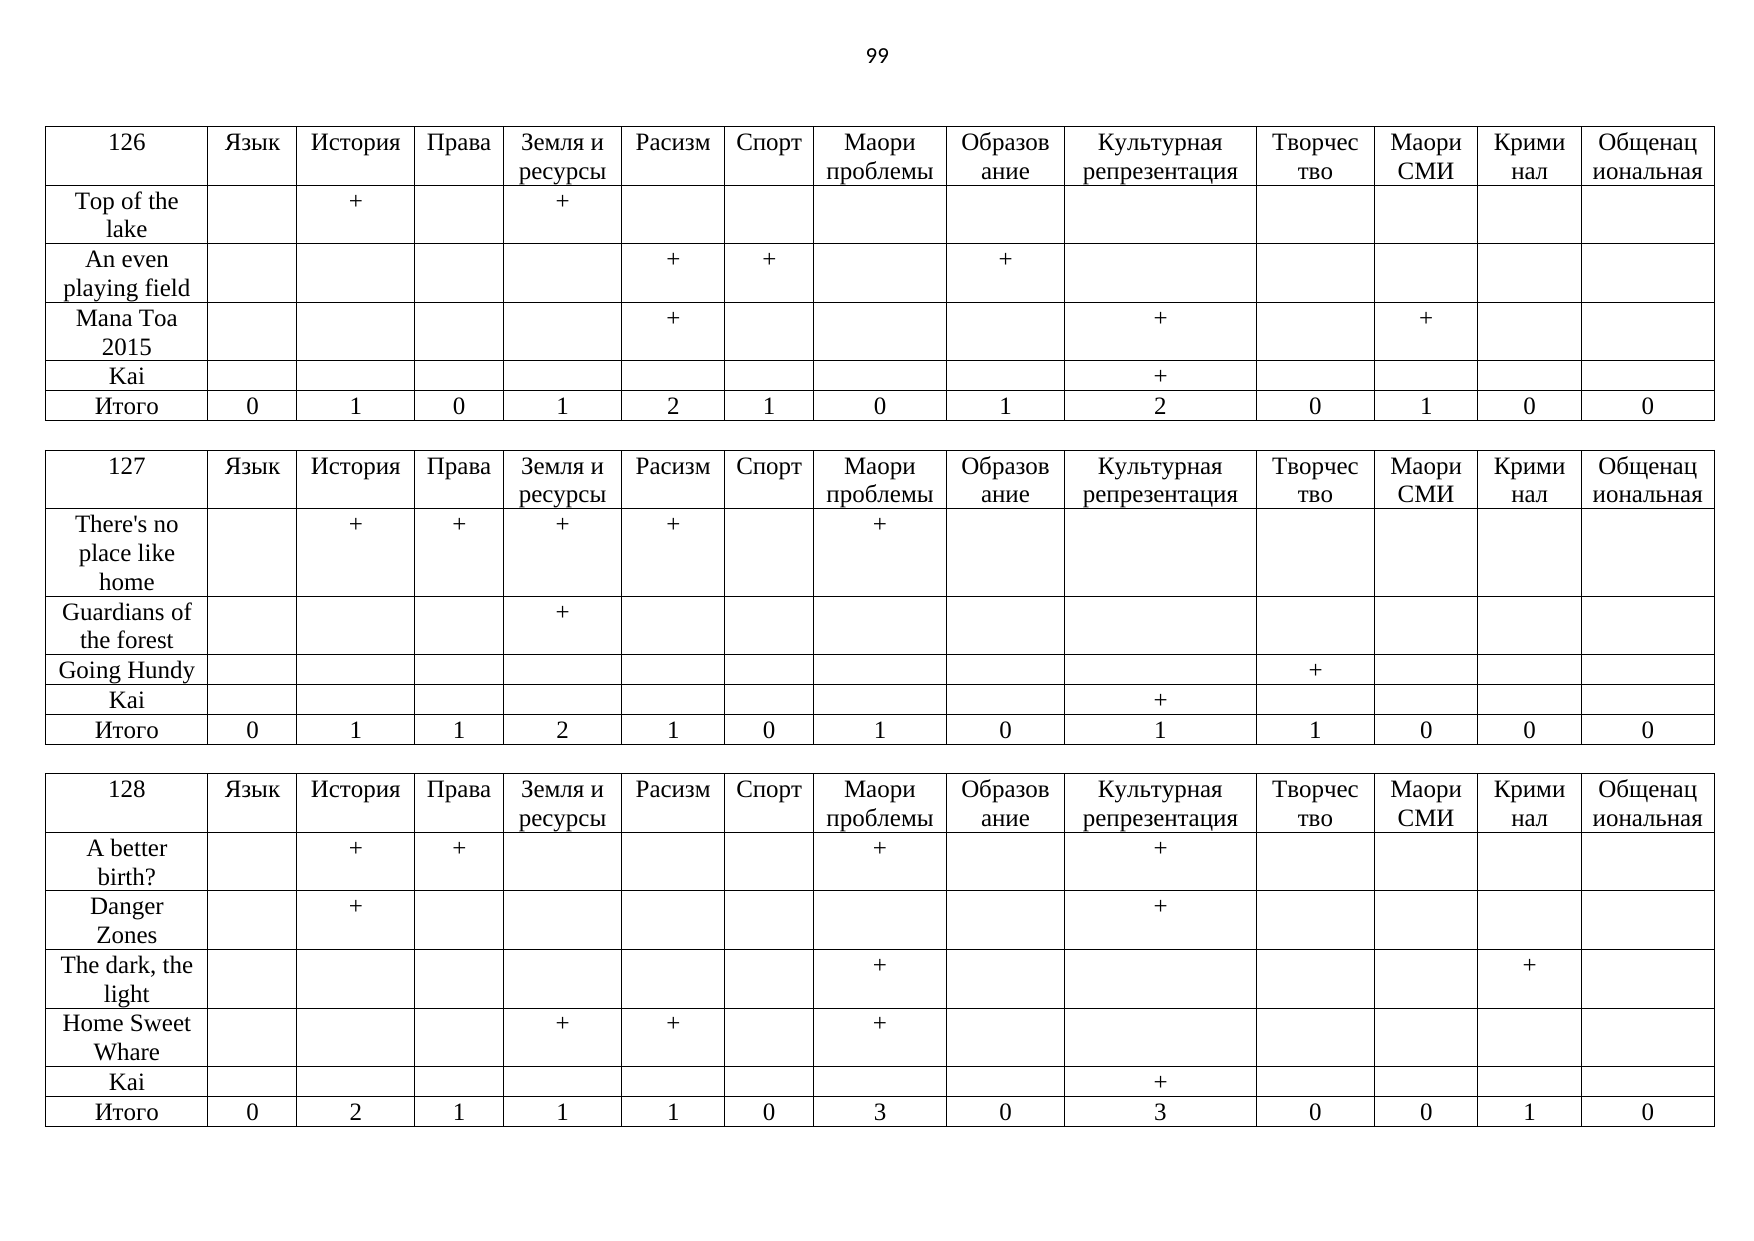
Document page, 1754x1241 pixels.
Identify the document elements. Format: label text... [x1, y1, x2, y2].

table_cell [1257, 685, 1374, 714]
table_cell Итого [46, 391, 207, 420]
table_cell [947, 655, 1064, 684]
table_cell 1 [504, 1097, 621, 1126]
table_cell [208, 655, 296, 684]
table_cell [504, 361, 621, 390]
table_header Маори проблемы [814, 774, 946, 832]
table_cell 1 [947, 391, 1064, 420]
table_cell [297, 655, 414, 684]
table_cell + [1375, 303, 1477, 360]
table_cell 0 [208, 715, 296, 743]
table_header Культурная репрезентация [1065, 451, 1256, 508]
table_cell Guardians of the forest [46, 597, 207, 654]
table_cell [622, 655, 724, 684]
table_header Расизм [622, 127, 724, 185]
table_cell 2 [297, 1097, 414, 1126]
table_cell Home Sweet Whare [46, 1009, 207, 1066]
table_header История [297, 774, 414, 832]
table_cell [415, 655, 503, 684]
table_header Спорт [725, 451, 813, 508]
table_cell [1065, 509, 1256, 596]
table_cell An even playing field [46, 244, 207, 302]
table_cell Mana Toa 2015 [46, 303, 207, 360]
table_cell [1257, 509, 1374, 596]
table_cell [415, 950, 503, 1007]
table_header Криминал [1478, 774, 1581, 832]
table_cell [297, 1067, 414, 1096]
table_cell [1478, 891, 1581, 949]
table_cell [1257, 186, 1374, 243]
table_cell [297, 685, 414, 714]
table_cell + [297, 186, 414, 243]
table_cell [814, 186, 946, 243]
table_cell [504, 891, 621, 949]
table_cell [725, 950, 813, 1007]
table_cell 1 [415, 1097, 503, 1126]
table_cell 1 [415, 715, 503, 743]
table_cell [1582, 1009, 1714, 1066]
table_cell 1 [297, 391, 414, 420]
table_cell [415, 361, 503, 390]
table_cell 3 [1065, 1097, 1256, 1126]
table_cell 0 [947, 715, 1064, 743]
table_cell 0 [1375, 715, 1477, 743]
table_header Творчество [1257, 127, 1374, 185]
table_cell [208, 303, 296, 360]
table_header Маори СМИ [1375, 451, 1477, 508]
table_header Культурная репрезентация [1065, 774, 1256, 832]
table_cell [947, 950, 1064, 1007]
table_cell Итого [46, 715, 207, 743]
table_cell [1257, 1067, 1374, 1096]
table_header Права [415, 127, 503, 185]
table_cell [1257, 950, 1374, 1007]
table_cell [1582, 655, 1714, 684]
table_cell [622, 186, 724, 243]
table_cell [1375, 1067, 1477, 1096]
table_header Права [415, 774, 503, 832]
table_cell [208, 597, 296, 654]
table_header Творчество [1257, 451, 1374, 508]
table_cell [1065, 244, 1256, 302]
table_cell [947, 685, 1064, 714]
table_header История [297, 451, 414, 508]
table_cell [415, 186, 503, 243]
table_header 128 [46, 774, 207, 832]
table_cell [504, 950, 621, 1007]
table_header Маори проблемы [814, 127, 946, 185]
table_cell Going Hundy [46, 655, 207, 684]
table_cell The dark, the light [46, 950, 207, 1007]
table_cell 1 [814, 715, 946, 743]
table_cell [1582, 891, 1714, 949]
table_cell 0 [947, 1097, 1064, 1126]
table_cell [1065, 597, 1256, 654]
table_cell 0 [208, 391, 296, 420]
table_cell + [297, 891, 414, 949]
table_cell 0 [1478, 715, 1581, 743]
table_cell [1478, 833, 1581, 890]
table_cell [297, 950, 414, 1007]
table_cell + [622, 509, 724, 596]
table_cell [1478, 509, 1581, 596]
table_cell [947, 509, 1064, 596]
table_cell [208, 186, 296, 243]
table_cell 1 [297, 715, 414, 743]
table_cell [1065, 1009, 1256, 1066]
table_cell [1375, 597, 1477, 654]
table_cell [725, 303, 813, 360]
table_cell [725, 833, 813, 890]
table_cell + [1065, 685, 1256, 714]
table_cell 1 [622, 1097, 724, 1126]
table_cell [208, 950, 296, 1007]
table_cell [1582, 244, 1714, 302]
table_cell 1 [622, 715, 724, 743]
table_cell 1 [1065, 715, 1256, 743]
table_cell 2 [622, 391, 724, 420]
table_cell [725, 685, 813, 714]
table_cell [1375, 655, 1477, 684]
table_cell 0 [1375, 1097, 1477, 1126]
table_header Права [415, 451, 503, 508]
table_cell + [814, 950, 946, 1007]
table_cell [1375, 361, 1477, 390]
table_cell [297, 303, 414, 360]
table_cell + [504, 1009, 621, 1066]
table_cell [622, 891, 724, 949]
table_cell [208, 685, 296, 714]
table_cell + [1065, 891, 1256, 949]
table_header Криминал [1478, 451, 1581, 508]
table_cell [622, 950, 724, 1007]
table_cell [947, 1067, 1064, 1096]
table_cell [947, 891, 1064, 949]
table_cell [208, 1009, 296, 1066]
table_cell + [1257, 655, 1374, 684]
table_cell [1478, 655, 1581, 684]
table_cell [1375, 186, 1477, 243]
table_cell [1375, 244, 1477, 302]
table_cell 0 [1582, 391, 1714, 420]
table_cell + [504, 597, 621, 654]
table_cell [1375, 833, 1477, 890]
table_header Спорт [725, 774, 813, 832]
table_cell + [415, 833, 503, 890]
table_cell [1257, 1009, 1374, 1066]
table_cell + [814, 1009, 946, 1066]
table_cell [1257, 891, 1374, 949]
table_cell + [947, 244, 1064, 302]
table_cell [1582, 303, 1714, 360]
table_cell [1257, 361, 1374, 390]
table_cell [725, 1067, 813, 1096]
table_cell [1257, 833, 1374, 890]
table_cell [725, 597, 813, 654]
table_header Общенациональная [1582, 451, 1714, 508]
table_cell + [297, 833, 414, 890]
table_header Земля и ресурсы [504, 774, 621, 832]
table_cell [1257, 597, 1374, 654]
table_cell [1375, 950, 1477, 1007]
table_cell 1 [1257, 715, 1374, 743]
table_cell [1478, 1009, 1581, 1066]
table_cell [1582, 597, 1714, 654]
table_cell + [1065, 303, 1256, 360]
table_cell 0 [1582, 1097, 1714, 1126]
table_cell [504, 655, 621, 684]
table_cell [814, 361, 946, 390]
table_cell [1257, 303, 1374, 360]
table_header История [297, 127, 414, 185]
table_cell [814, 685, 946, 714]
table_cell [622, 833, 724, 890]
table_cell 2 [1065, 391, 1256, 420]
table_cell [297, 361, 414, 390]
table_cell + [415, 509, 503, 596]
table_cell [1478, 597, 1581, 654]
table_cell [504, 1067, 621, 1096]
table_cell [1582, 509, 1714, 596]
table_cell Kai [46, 1067, 207, 1096]
table_cell [415, 1067, 503, 1096]
table_cell [1065, 186, 1256, 243]
table_cell + [504, 186, 621, 243]
table_cell + [504, 509, 621, 596]
table_cell + [622, 244, 724, 302]
table_header Расизм [622, 451, 724, 508]
table_cell Итого [46, 1097, 207, 1126]
table_cell + [297, 509, 414, 596]
table_cell + [1065, 1067, 1256, 1096]
table_cell [622, 685, 724, 714]
table_cell [814, 891, 946, 949]
table_cell [622, 361, 724, 390]
table_cell [208, 833, 296, 890]
table_cell [1478, 303, 1581, 360]
table_cell [1065, 950, 1256, 1007]
table_header Маори СМИ [1375, 774, 1477, 832]
table_cell 0 [1257, 391, 1374, 420]
table_cell [947, 597, 1064, 654]
table_header Культурная репрезентация [1065, 127, 1256, 185]
table_cell 0 [1582, 715, 1714, 743]
table_header Образование [947, 774, 1064, 832]
table_cell [208, 244, 296, 302]
table_cell [1478, 685, 1581, 714]
table_cell [1582, 685, 1714, 714]
table_cell 0 [1478, 391, 1581, 420]
table_cell [725, 891, 813, 949]
table_cell + [1065, 361, 1256, 390]
table_cell [415, 303, 503, 360]
table_header Спорт [725, 127, 813, 185]
table_cell [947, 1009, 1064, 1066]
table_cell [725, 186, 813, 243]
table_header 126 [46, 127, 207, 185]
table_cell [1582, 186, 1714, 243]
table_header Расизм [622, 774, 724, 832]
table_cell There's no place like home [46, 509, 207, 596]
table_header Земля и ресурсы [504, 127, 621, 185]
table_header Образование [947, 127, 1064, 185]
table_cell [947, 303, 1064, 360]
table_cell [1375, 891, 1477, 949]
table_cell [1375, 685, 1477, 714]
table_cell + [1478, 950, 1581, 1007]
table_cell [1257, 244, 1374, 302]
table_cell [1375, 1009, 1477, 1066]
table_cell [1478, 186, 1581, 243]
table_cell [208, 891, 296, 949]
table_cell [947, 361, 1064, 390]
table_header Образование [947, 451, 1064, 508]
table_cell + [1065, 833, 1256, 890]
table_cell 1 [1375, 391, 1477, 420]
table_cell 1 [1478, 1097, 1581, 1126]
table_cell [504, 833, 621, 890]
table_cell [725, 509, 813, 596]
table_cell + [725, 244, 813, 302]
table_cell [1065, 655, 1256, 684]
table_header Язык [208, 127, 296, 185]
table_cell [947, 833, 1064, 890]
table_cell [622, 597, 724, 654]
table_cell 0 [814, 391, 946, 420]
table_cell [814, 303, 946, 360]
table_header Язык [208, 774, 296, 832]
table_cell [415, 597, 503, 654]
table_cell 0 [1257, 1097, 1374, 1126]
table_header Общенациональная [1582, 127, 1714, 185]
table_cell Top of the lake [46, 186, 207, 243]
table_cell [814, 1067, 946, 1096]
table_cell [814, 597, 946, 654]
table_cell [208, 509, 296, 596]
table_cell [415, 1009, 503, 1066]
table_cell [297, 597, 414, 654]
table_cell [1582, 361, 1714, 390]
table_cell 1 [725, 391, 813, 420]
table_cell + [814, 833, 946, 890]
table_cell Danger Zones [46, 891, 207, 949]
table_cell [504, 685, 621, 714]
table_cell 3 [814, 1097, 946, 1126]
table_header 127 [46, 451, 207, 508]
table_cell [415, 685, 503, 714]
table_cell [415, 891, 503, 949]
table_cell 0 [208, 1097, 296, 1126]
table_header Маори СМИ [1375, 127, 1477, 185]
table_cell A better birth? [46, 833, 207, 890]
table_cell [725, 1009, 813, 1066]
table_cell 0 [725, 715, 813, 743]
table_cell + [814, 509, 946, 596]
table_cell Kai [46, 685, 207, 714]
table_header Маори проблемы [814, 451, 946, 508]
table_cell [725, 361, 813, 390]
table_cell [814, 655, 946, 684]
table_header Криминал [1478, 127, 1581, 185]
table_cell [1478, 244, 1581, 302]
table_cell [1375, 509, 1477, 596]
table_cell [297, 244, 414, 302]
table_cell 1 [504, 391, 621, 420]
table_cell [208, 1067, 296, 1096]
table_cell [415, 244, 503, 302]
table_cell Kai [46, 361, 207, 390]
table_cell [504, 244, 621, 302]
table_cell [1582, 950, 1714, 1007]
table_cell [814, 244, 946, 302]
table_cell [947, 186, 1064, 243]
table_header Общенациональная [1582, 774, 1714, 832]
table_cell [1478, 361, 1581, 390]
table_cell [622, 1067, 724, 1096]
table_cell [725, 655, 813, 684]
table_cell [208, 361, 296, 390]
table_header Язык [208, 451, 296, 508]
table_cell [1582, 833, 1714, 890]
table_cell 0 [415, 391, 503, 420]
table_cell [1582, 1067, 1714, 1096]
table_cell 0 [725, 1097, 813, 1126]
table_cell + [622, 1009, 724, 1066]
table_header Творчество [1257, 774, 1374, 832]
table_header Земля и ресурсы [504, 451, 621, 508]
table_cell [297, 1009, 414, 1066]
table_cell [504, 303, 621, 360]
table_cell [1478, 1067, 1581, 1096]
table_cell 2 [504, 715, 621, 743]
table_cell + [622, 303, 724, 360]
